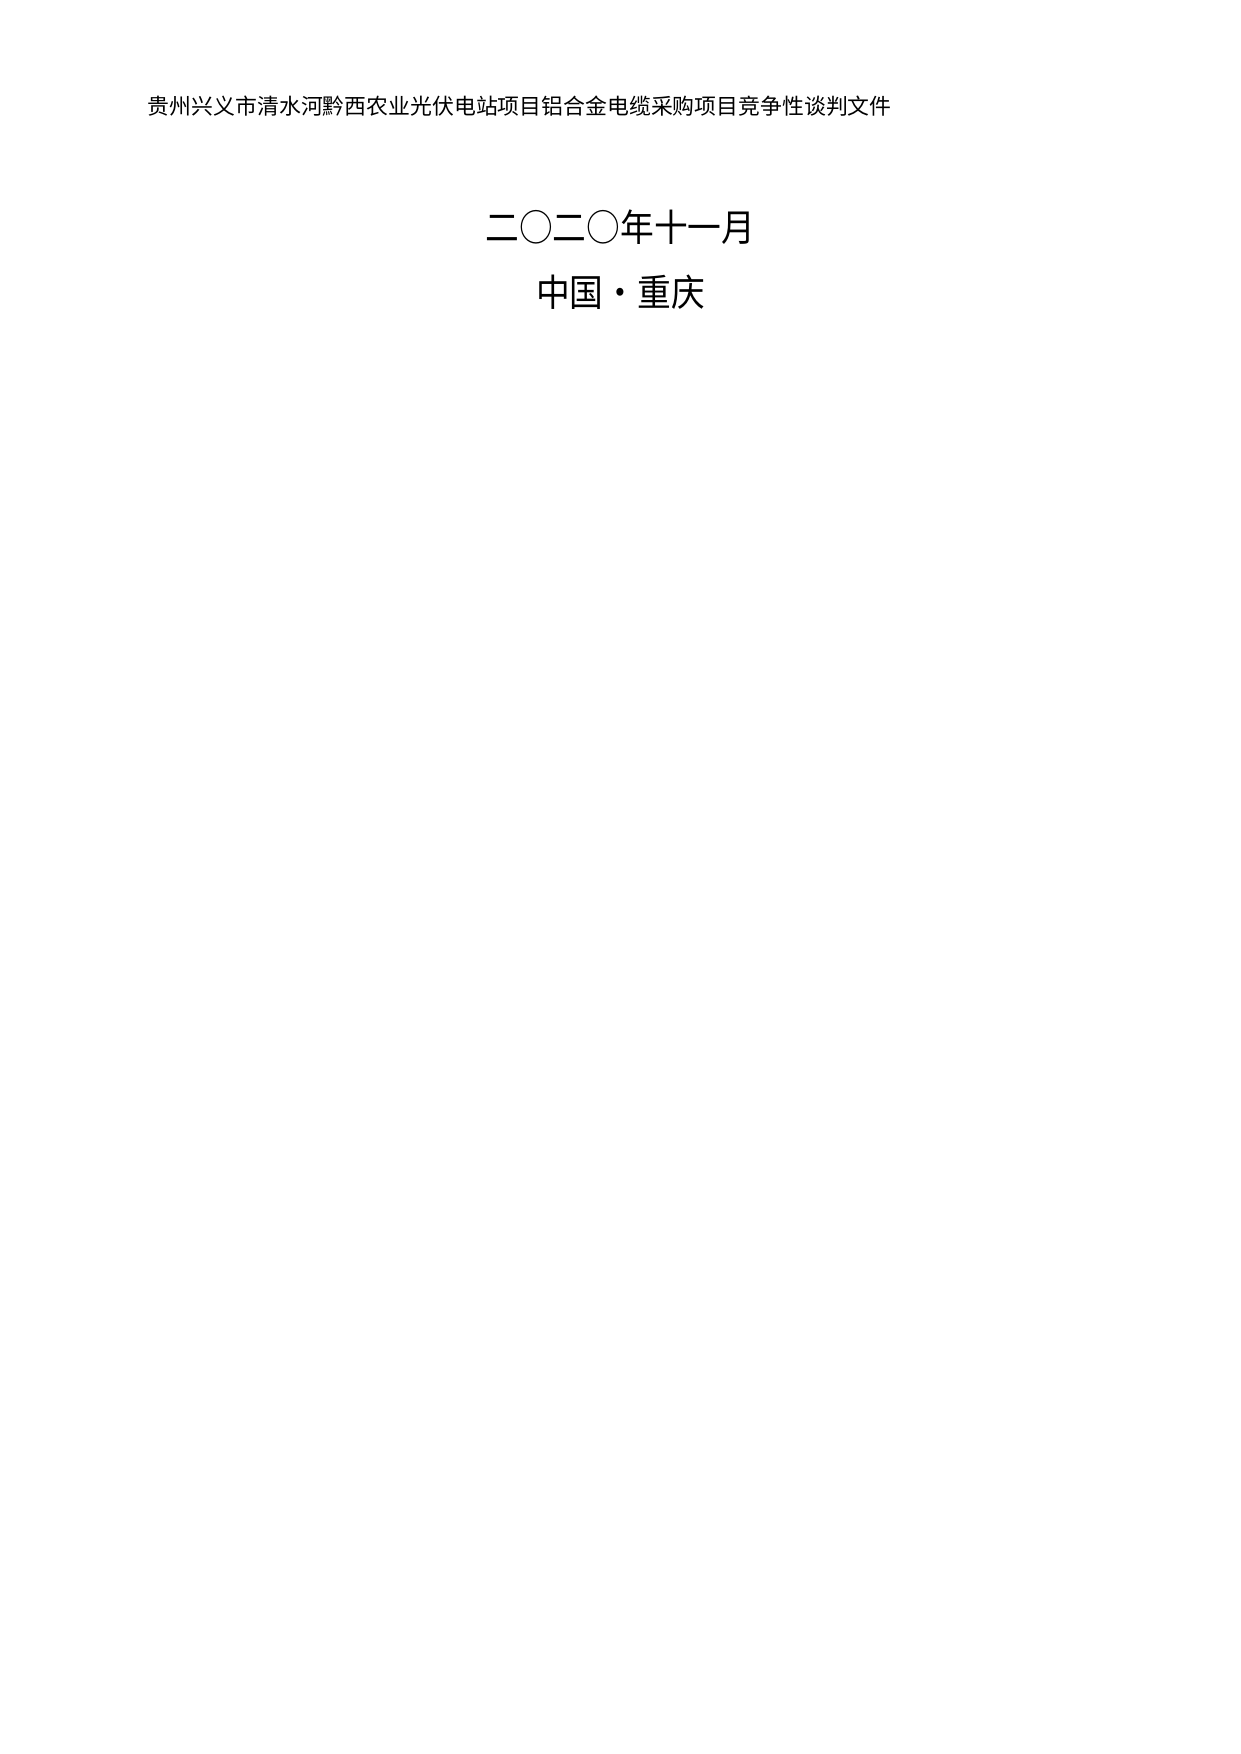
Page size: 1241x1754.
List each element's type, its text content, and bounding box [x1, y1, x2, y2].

text 二○二○年十一月 [148, 193, 1092, 258]
text 中国•重庆 [148, 258, 1092, 323]
